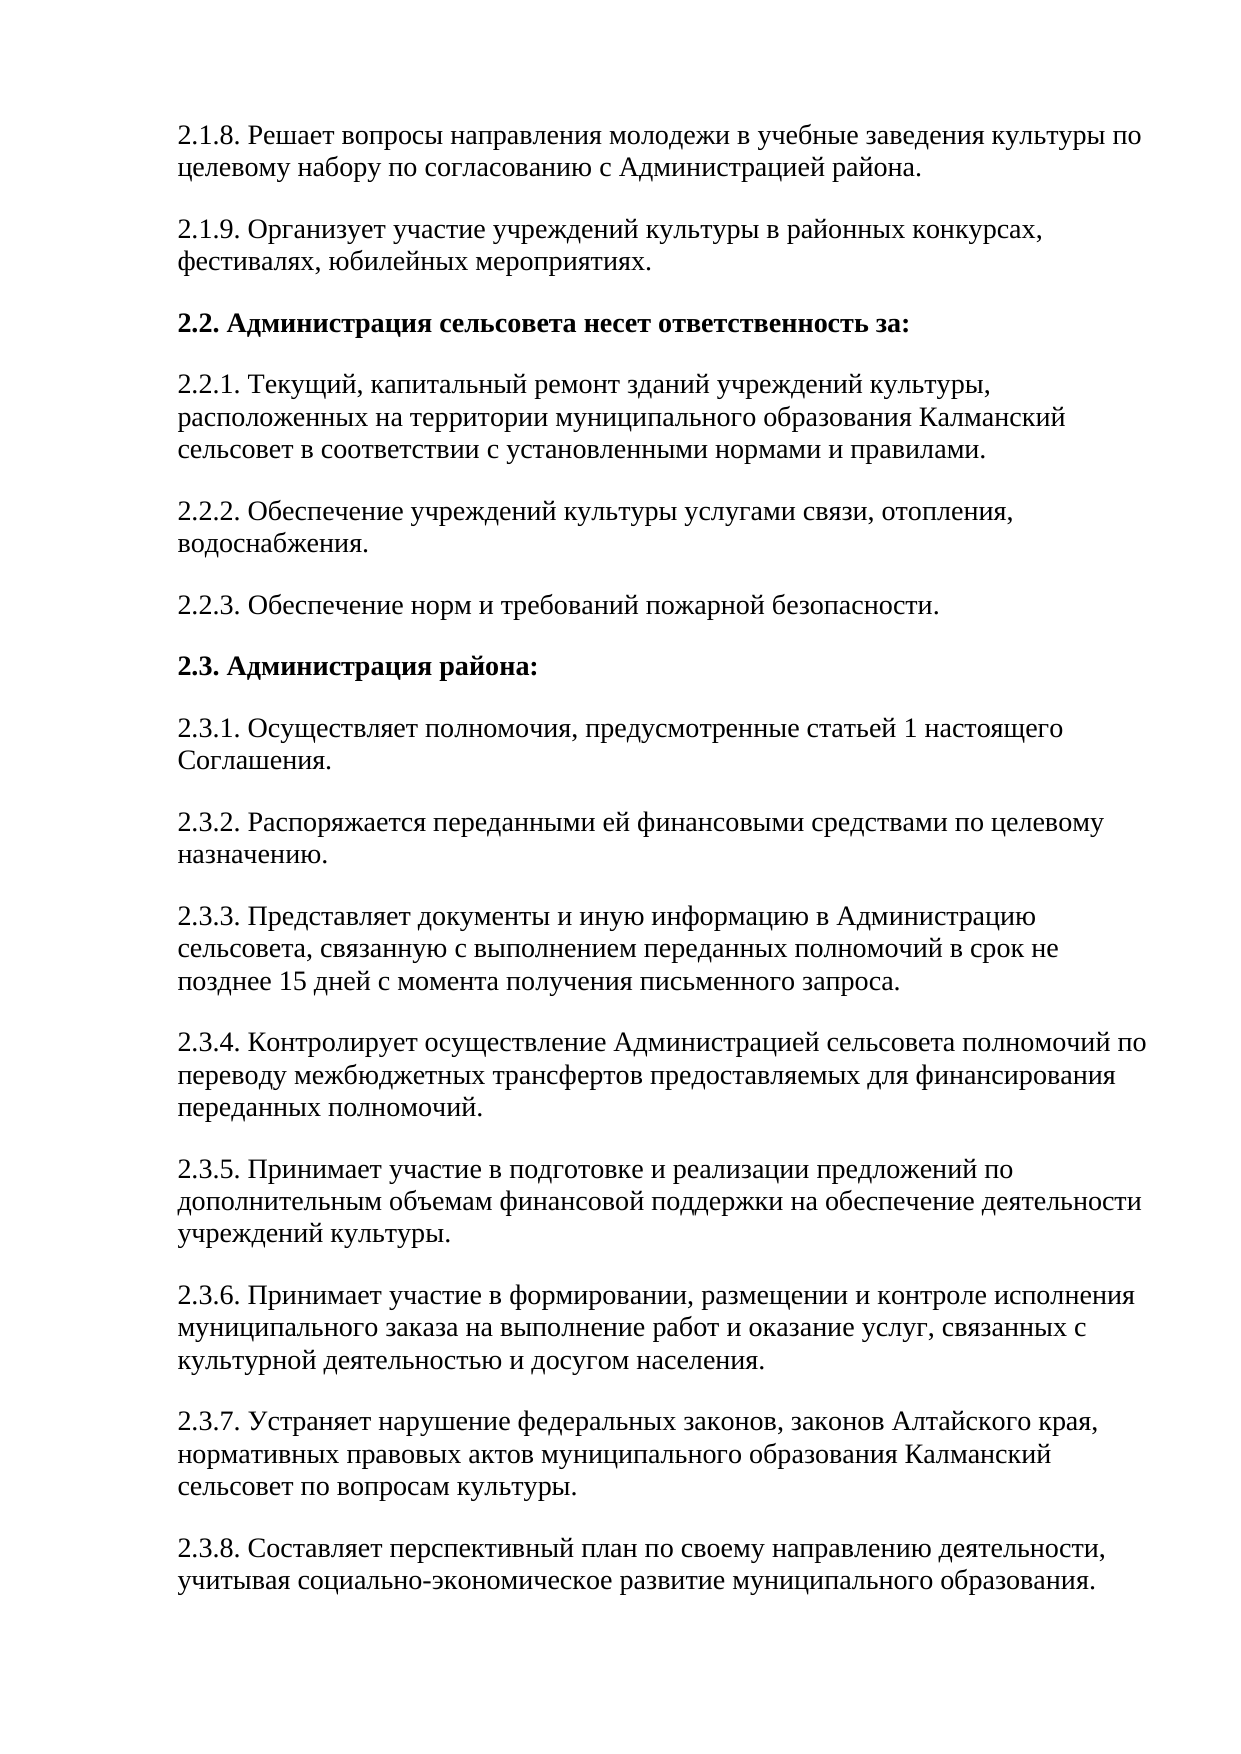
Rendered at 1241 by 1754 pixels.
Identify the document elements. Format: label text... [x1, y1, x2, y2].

text 2.3.3. Представляет документы и иную информацию в Администрацию сельсовета, связанную с выполнением переданных полномочий в срок не позднее 15 дней с момента получения письменного запроса. [177, 899, 1152, 996]
text 2.1.9. Организует участие учреждений культуры в районных конкурсах, фестивалях, юбилейных мероприятиях. [177, 212, 1152, 277]
text 2.2. Администрация сельсовета несет ответственность за: [177, 306, 1152, 338]
text 2.2.3. Обеспечение норм и требований пожарной безопасности. [177, 588, 1152, 620]
text 2.1.8. Решает вопросы направления молодежи в учебные заведения культуры по целевому набору по согласованию с Администрацией района. [177, 118, 1152, 183]
text 2.2.2. Обеспечение учреждений культуры услугами связи, отопления, водоснабжения. [177, 494, 1152, 559]
text 2.3. Администрация района: [177, 649, 1152, 682]
text 2.3.6. Принимает участие в формировании, размещении и контроле исполнения муниципального заказа на выполнение работ и оказание услуг, связанных с культурной деятельностью и досугом населения. [177, 1278, 1152, 1375]
text 2.3.7. Устраняет нарушение федеральных законов, законов Алтайского края, нормативных правовых актов муниципального образования Калманский сельсовет по вопросам культуры. [177, 1404, 1152, 1502]
text 2.3.4. Контролирует осуществление Администрацией сельсовета полномочий по переводу межбюджетных трансфертов предоставляемых для финансирования переданных полномочий. [177, 1025, 1152, 1122]
text 2.3.5. Принимает участие в подготовке и реализации предложений по дополнительным объемам финансовой поддержки на обеспечение деятельности учреждений культуры. [177, 1152, 1152, 1249]
text 2.2.1. Текущий, капитальный ремонт зданий учреждений культуры, расположенных на территории муниципального образования Калманский сельсовет в соответствии с установленными нормами и правилами. [177, 368, 1152, 465]
text 2.3.2. Распоряжается переданными ей финансовыми средствами по целевому назначению. [177, 805, 1152, 870]
text 2.3.1. Осуществляет полномочия, предусмотренные статьей 1 настоящего Соглашения. [177, 711, 1152, 776]
text 2.3.8. Составляет перспективный план по своему направлению деятельности, учитывая социально-экономическое развитие муниципального образования. [177, 1531, 1152, 1596]
